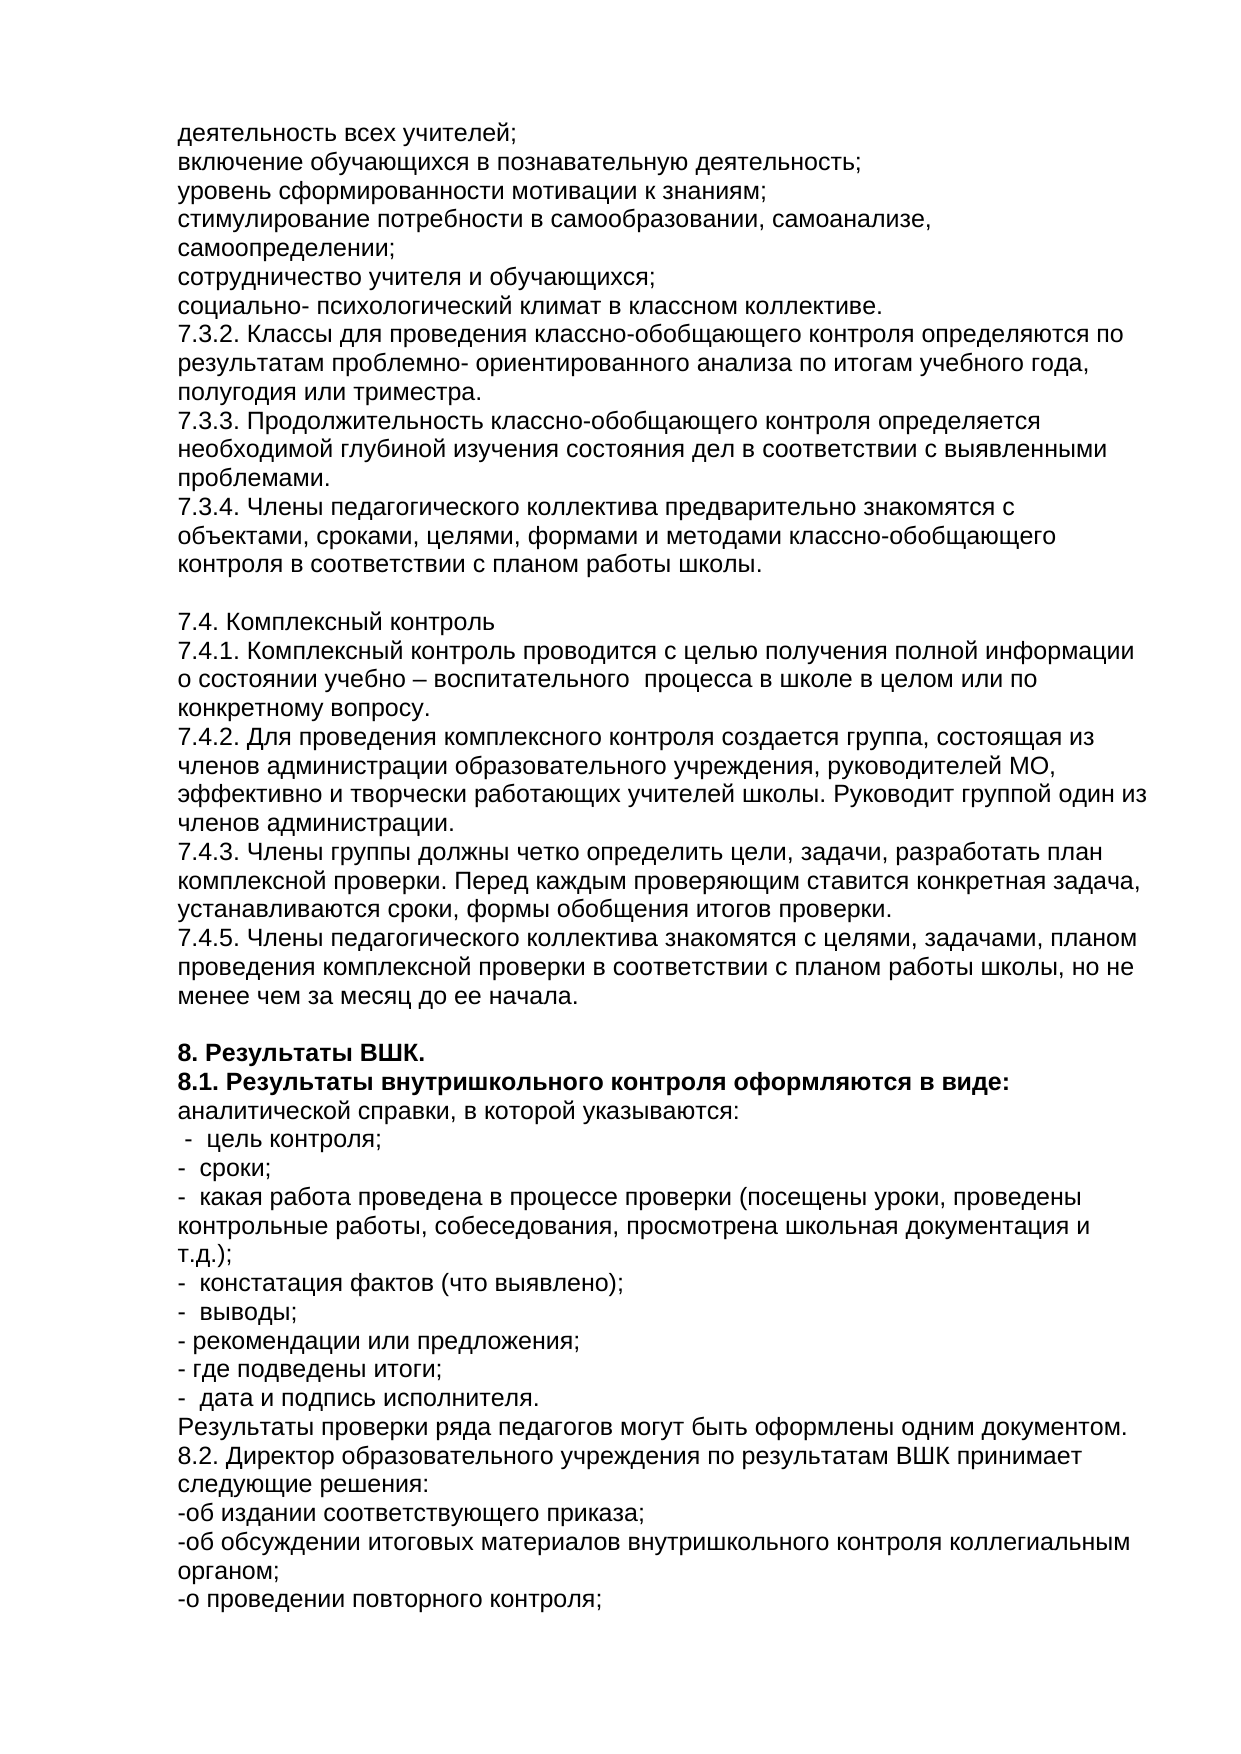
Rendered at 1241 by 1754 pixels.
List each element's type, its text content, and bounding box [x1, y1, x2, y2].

text Результаты проверки ряда педагогов могут быть оформлены одним документом. [177, 1412, 1152, 1441]
text 7.4.1. Комплексный контроль проводится с целью получения полной информации о состоянии учебно – воспитательного процесса в школе в целом или по конкретному вопросу. [177, 636, 1152, 722]
text -об обсуждении итоговых материалов внутришкольного контроля коллегиальным органом; [177, 1527, 1152, 1584]
text 7.3.2. Классы для проведения классно-обобщающего контроля определяются по результатам проблемно- ориентированного анализа по итогам учебного года, полугодия или триместра. [177, 319, 1152, 406]
text уровень сформированности мотивации к знаниям; [177, 176, 1152, 204]
text -об издании соответствующего приказа; [177, 1498, 1152, 1527]
text 7.4.3. Члены группы должны четко определить цели, задачи, разработать план комплексной проверки. Перед каждым проверяющим ставится конкретная задача, устанавливаются сроки, формы обобщения итогов проверки. [177, 837, 1152, 923]
text социально- психологический климат в классном коллективе. [177, 291, 1152, 319]
text 7.3.4. Члены педагогического коллектива предварительно знакомятся с объектами, сроками, целями, формами и методами классно-обобщающего контроля в соответствии с планом работы школы. [177, 492, 1152, 578]
text - цель контроля; [177, 1124, 1152, 1153]
text 7.4.5. Члены педагогического коллектива знакомятся с целями, задачами, планом проведения комплексной проверки в соответствии с планом работы школы, но не менее чем за месяц до ее начала. [177, 923, 1152, 1009]
text сотрудничество учителя и обучающихся; [177, 262, 1152, 291]
text - рекомендации или предложения; [177, 1326, 1152, 1354]
text 7.4.2. Для проведения комплексного контроля создается группа, состоящая из членов администрации образовательного учреждения, руководителей МО, эффективно и творчески работающих учителей школы. Руководит группой один из членов администрации. [177, 722, 1152, 837]
text 7.3.3. Продолжительность классно-обобщающего контроля определяется необходимой глубиной изучения состояния дел в соответствии с выявленными проблемами. [177, 406, 1152, 492]
text - выводы; [177, 1297, 1152, 1326]
text -о проведении повторного контроля; [177, 1584, 1152, 1613]
text - какая работа проведена в процессе проверки (посещены уроки, проведены контрольные работы, собеседования, просмотрена школьная документация и т.д.); [177, 1182, 1152, 1268]
text 7.4. Комплексный контроль [177, 607, 1152, 636]
text 8.2. Директор образовательного учреждения по результатам ВШК принимает следующие решения: [177, 1441, 1152, 1498]
text 8.1. Результаты внутришкольного контроля оформляются в виде: [177, 1067, 1152, 1096]
text - дата и подпись исполнителя. [177, 1383, 1152, 1412]
text - констатация фактов (что выявлено); [177, 1268, 1152, 1297]
text деятельность всех учителей; [177, 118, 1152, 147]
text стимулирование потребности в самообразовании, самоанализе, самоопределении; [177, 204, 1152, 262]
text - где подведены итоги; [177, 1354, 1152, 1383]
text включение обучающихся в познавательную деятельность; [177, 147, 1152, 176]
text - сроки; [177, 1153, 1152, 1182]
text аналитической справки, в которой указываются: [177, 1096, 1152, 1124]
text 8. Результаты ВШК. [177, 1038, 1152, 1067]
